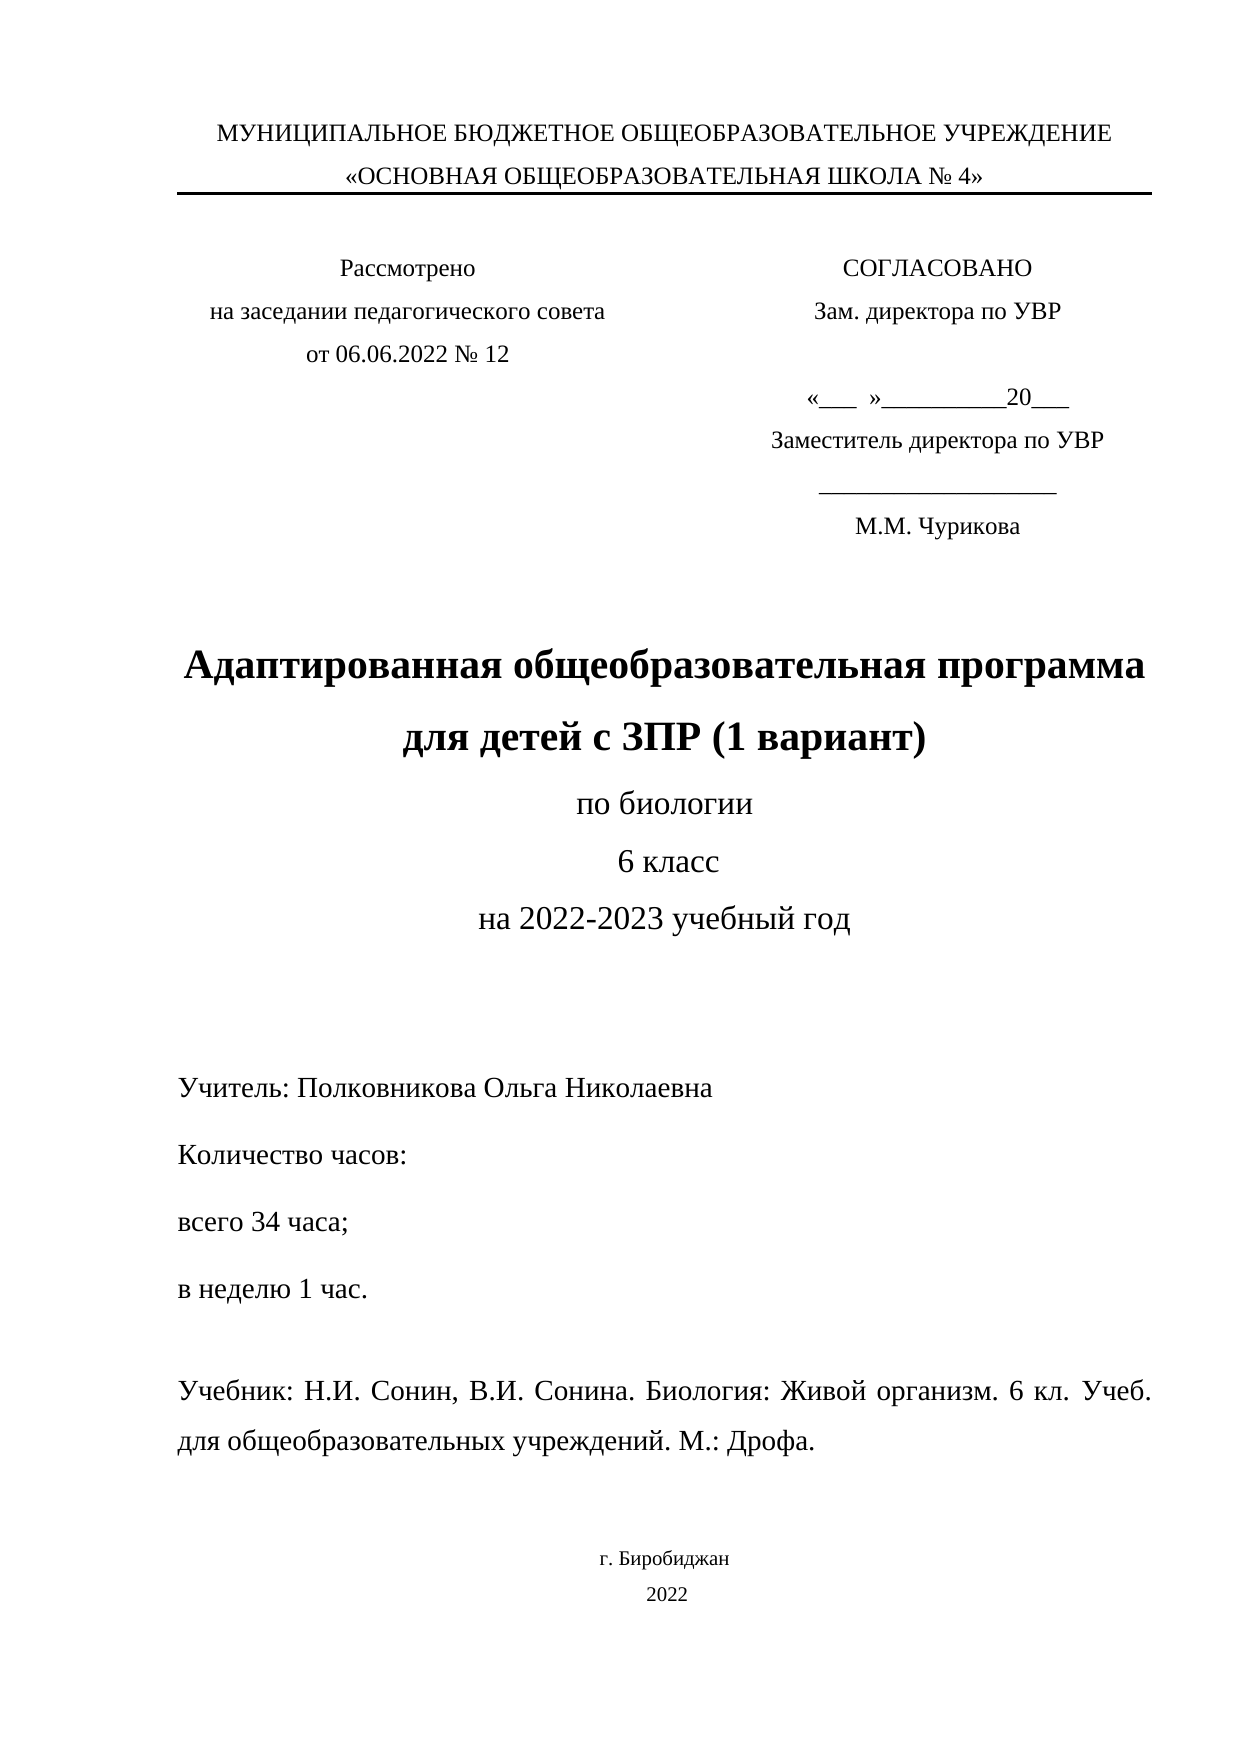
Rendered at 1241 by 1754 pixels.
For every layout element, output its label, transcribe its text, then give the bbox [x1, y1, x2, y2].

text всего 34 часа; [177, 1204, 1152, 1238]
table_header Рассмотрено на заседании педагогического совета от 06.06.2022 № 12 [121, 253, 694, 553]
text Учебник: Н.И. Сонин, В.И. Сонина. Биология: Живой организм. 6 кл. Учеб. для общеобразовательных учреждений. М.: Дрофа. [177, 1373, 1152, 1456]
text МУНИЦИПАЛЬНОЕ БЮДЖЕТНОЕ ОБЩЕОБРАЗОВАТЕЛЬНОЕ УЧРЕЖДЕНИЕ [177, 118, 1152, 147]
text «ОСНОВНАЯ ОБЩЕОБРАЗОВАТЕЛЬНАЯ ШКОЛА № 4» [177, 161, 1152, 192]
table_header СОГЛАСОВАНО Зам. директора по УВР «___ »__________20___ Заместитель директора по УВР ___________________ М.М. Чурикова [694, 253, 1181, 553]
text на 2022-2023 учебный год [177, 898, 1152, 937]
text Адаптированная общеобразовательная программа для детей с ЗПР (1 вариант) [177, 639, 1152, 759]
text г. Биробиджан [177, 1546, 1152, 1569]
text по биологии [177, 783, 1152, 822]
text 2022 [177, 1582, 1152, 1606]
text в неделю 1 час. [177, 1271, 1152, 1305]
text Количество часов: [177, 1137, 1152, 1171]
text Учитель: Полковникова Ольга Николаевна [177, 1070, 1152, 1104]
text 6 класс [177, 841, 1152, 879]
